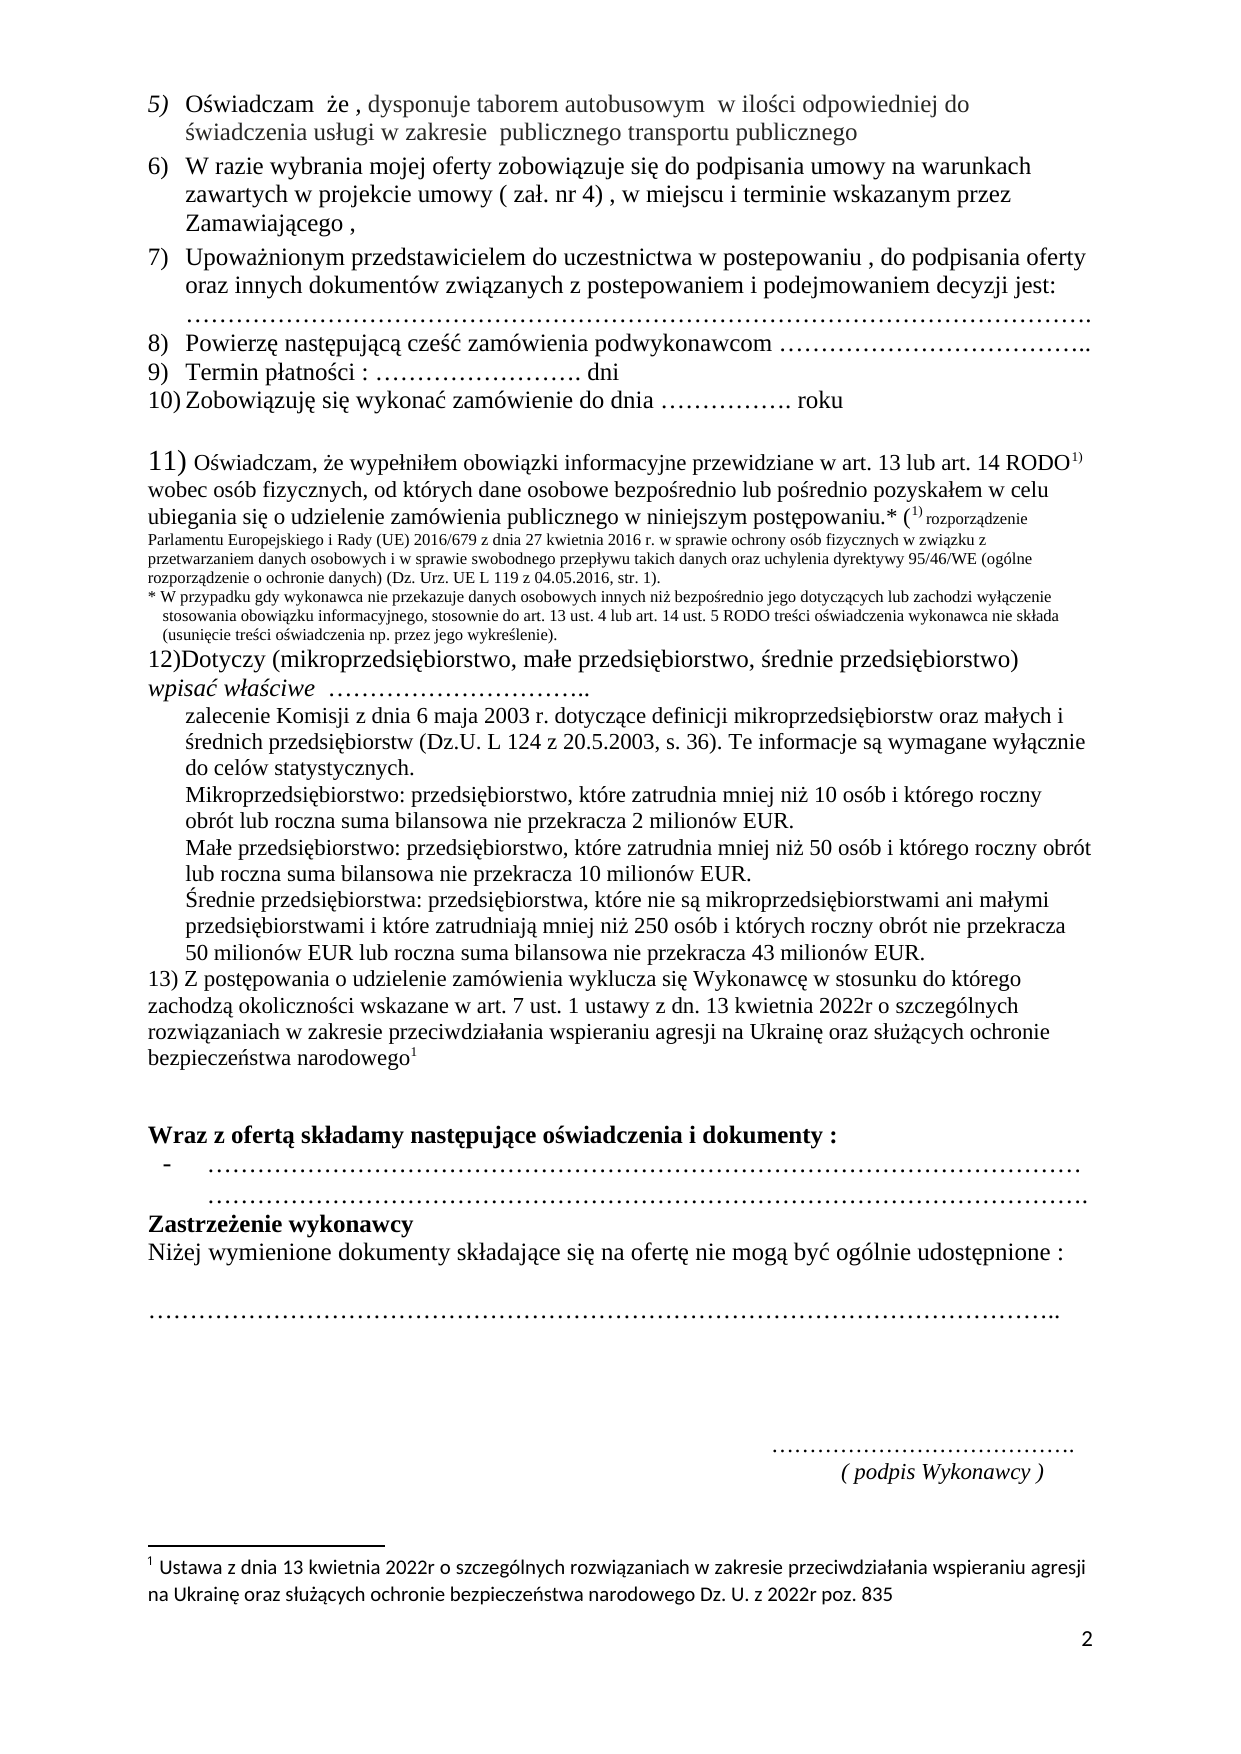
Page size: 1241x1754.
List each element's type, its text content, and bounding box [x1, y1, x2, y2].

text Średnie przedsiębiorstwa: przedsiębiorstwa, które nie są mikroprzedsiębiorstwami ani małymi przedsiębiorstwami i które zatrudniają mniej niż 250 osób i których roczny obrót nie przekracza 50 milionów EUR lub roczna suma bilansowa nie przekracza 43 milionów EUR. [185, 886, 1093, 965]
text Wraz z ofertą składamy następujące oświadczenia i dokumenty : [148, 1120, 1093, 1149]
list Oświadczam że , dysponuje taborem autobusowym w ilości odpowiedniej do świadczenia usługi w zakresie publicznego transportu publicznego [148, 89, 1093, 146]
text Małe przedsiębiorstwo: przedsiębiorstwo, które zatrudnia mniej niż 50 osób i którego roczny obrót lub roczna suma bilansowa nie przekracza 10 milionów EUR. [185, 833, 1093, 886]
text Zastrzeżenie wykonawcy [148, 1209, 1093, 1237]
text * W przypadku gdy wykonawca nie przekazuje danych osobowych innych niż bezpośrednio jego dotyczących lub zachodzi wyłączenie stosowania obowiązku informacyjnego, stosownie do art. 13 ust. 4 lub art. 14 ust. 5 RODO treści oświadczenia wykonawca nie składa (usunięcie treści oświadczenia np. przez jego wykreślenie). [148, 587, 1093, 644]
list Upoważnionym przedstawicielem do uczestnictwa w postepowaniu , do podpisania oferty oraz innych dokumentów związanych z postepowaniem i podejmowaniem decyzji jest: ………………………………………………………………………………………………. [148, 242, 1093, 328]
text 11) Oświadczam, że wypełniłem obowiązki informacyjne przewidziane w art. 13 lub art. 14 RODO1) wobec osób fizycznych, od których dane osobowe bezpośrednio lub pośrednio pozyskałem w celu ubiegania się o udzielenie zamówienia publicznego w niniejszym postępowaniu.* (1) rozporządzenie Parlamentu Europejskiego i Rady (UE) 2016/679 z dnia 27 kwietnia 2016 r. w sprawie ochrony osób fizycznych w związku z przetwarzaniem danych osobowych i w sprawie swobodnego przepływu takich danych oraz uchylenia dyrektywy 95/46/WE (ogólne rozporządzenie o ochronie danych) (Dz. Urz. UE L 119 z 04.05.2016, str. 1). [148, 443, 1093, 587]
text 13) Z postępowania o udzielenie zamówienia wyklucza się Wykonawcę w stosunku do którego zachodzą okoliczności wskazane w art. 7 ust. 1 ustawy z dn. 13 kwietnia 2022r o szczególnych rozwiązaniach w zakresie przeciwdziałania wspieraniu agresji na Ukrainę oraz służących ochronie bezpieczeństwa narodowego [148, 965, 1057, 1071]
text Mikroprzedsiębiorstwo: przedsiębiorstwo, które zatrudnia mniej niż 10 osób i którego roczny obrót lub roczna suma bilansowa nie przekracza 2 milionów EUR. [185, 781, 1093, 833]
list …………………………………………………………………………………………………………………………………………………………………………………………. [159, 1149, 1093, 1209]
list Powierzę następującą cześć zamówienia podwykonawcom ……………………………….. [148, 328, 1093, 357]
text 12)Dotyczy (mikroprzedsiębiorstwo, małe przedsiębiorstwo, średnie przedsiębiorstwo) wpisać właściwe ………………………….. [148, 644, 1093, 702]
text Niżej wymienione dokumenty składające się na ofertę nie mogą być ogólnie udostępnione : [148, 1237, 1093, 1266]
list Termin płatności : ……………………. dni [148, 357, 1093, 386]
text zalecenie Komisji z dnia 6 maja 2003 r. dotyczące definicji mikroprzedsiębiorstw oraz małych i średnich przedsiębiorstw (Dz.U. L 124 z 20.5.2003, s. 36). Te informacje są wymagane wyłącznie do celów statystycznych. [185, 702, 1093, 781]
text …………………………………. [148, 1431, 1093, 1458]
list W razie wybrania mojej oferty zobowiązuje się do podpisania umowy na warunkach zawartych w projekcie umowy ( zał. nr 4) , w miejscu i terminie wskazanym przez Zamawiającego , [148, 151, 1093, 237]
text ( podpis Wykonawcy ) [148, 1458, 1093, 1484]
text ……………………………………………………………………………………………….. [148, 1295, 1093, 1324]
list Zobowiązuję się wykonać zamówienie do dnia ……………. roku [148, 386, 1093, 414]
